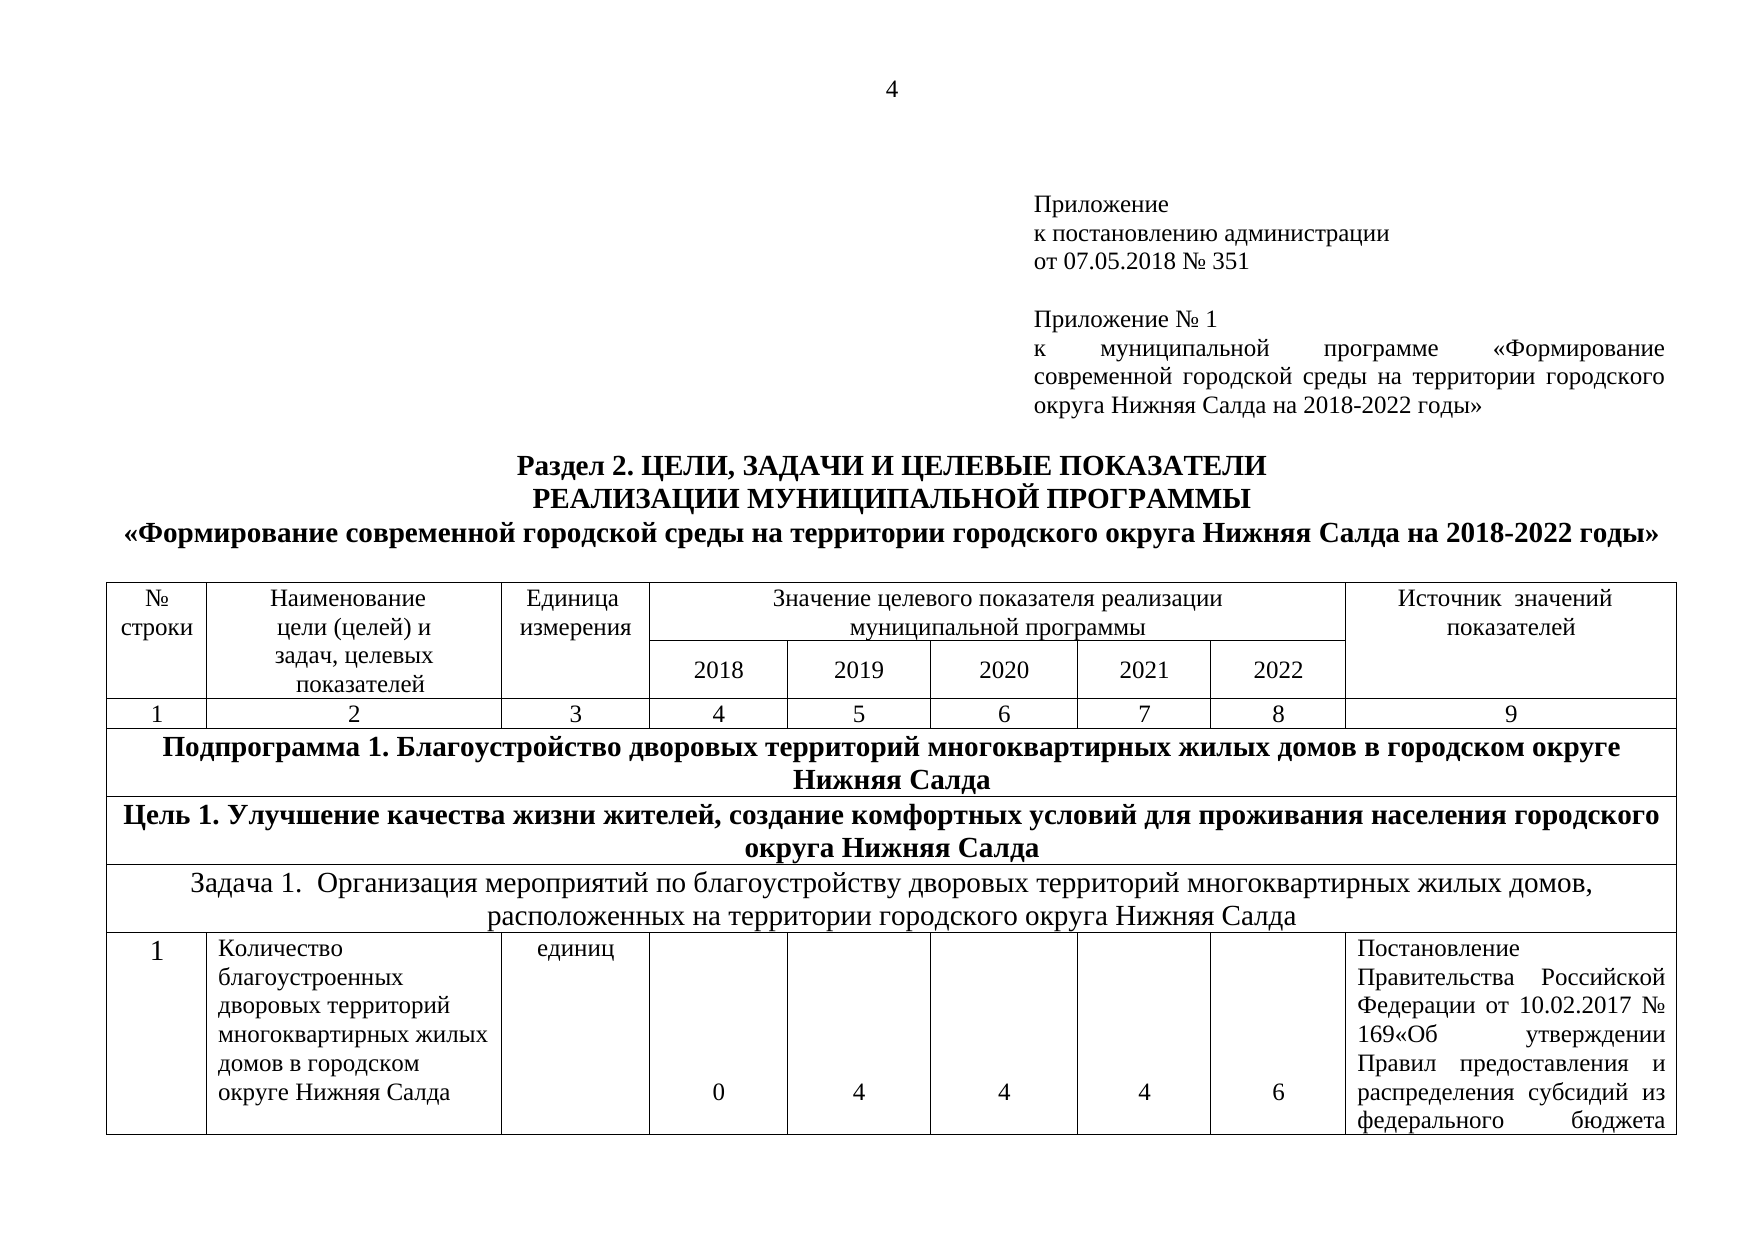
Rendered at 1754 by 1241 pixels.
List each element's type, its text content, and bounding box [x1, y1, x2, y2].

table_cell 2022 [1211, 641, 1345, 698]
table_cell 4 [650, 699, 787, 728]
text Раздел 2. ЦЕЛИ, ЗАДАЧИ И ЦЕЛЕВЫЕ ПОКАЗАТЕЛИ [118, 448, 1665, 481]
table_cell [207, 933, 501, 1134]
text РЕАЛИЗАЦИИ МУНИЦИПАЛЬНОЙ ПРОГРАММЫ [118, 481, 1665, 515]
table_cell 2018 [650, 641, 787, 698]
table_cell 2020 [931, 641, 1077, 698]
table_cell Цель 1. Улучшение качества жизни жителей, создание комфортных условий для проживания населения городского округа Нижняя Салда [107, 797, 1676, 864]
table_cell 4 [788, 933, 930, 1134]
table_header Наименование цели (целей) и задач, целевых показателей [207, 583, 501, 698]
table_cell 5 [788, 699, 930, 728]
table_cell 4 [931, 933, 1077, 1134]
table_header Значение целевого показателя реализации муниципальной программы [650, 583, 1345, 640]
table_cell 2019 [788, 641, 930, 698]
table_cell 1 [107, 699, 206, 728]
table_cell 9 [1346, 699, 1676, 728]
text Приложение № 1 [1034, 304, 1665, 333]
text Приложение [1034, 189, 1665, 218]
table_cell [1346, 933, 1676, 1134]
table_cell 8 [1211, 699, 1345, 728]
table_cell 6 [1211, 933, 1345, 1134]
table_cell 1 [107, 933, 206, 1134]
table_cell 6 [931, 699, 1077, 728]
text к постановлению администрации [1034, 218, 1665, 246]
table_cell 4 [1078, 933, 1210, 1134]
table_header Единица измерения [502, 583, 649, 698]
table_cell 2021 [1078, 641, 1210, 698]
table_cell 3 [502, 699, 649, 728]
table_cell 7 [1078, 699, 1210, 728]
table_cell 0 [650, 933, 787, 1134]
text к муниципальной программе «Формирование современной городской среды на территории городского округа Нижняя Салда на 2018-2022 годы» [1034, 333, 1665, 419]
table_header Источник значений показателей [1346, 583, 1676, 698]
text «Формирование современной городской среды на территории городского округа Нижняя Салда на 2018-2022 годы» [118, 515, 1665, 548]
table_cell 2 [207, 699, 501, 728]
table_cell Задача 1. Организация мероприятий по благоустройству дворовых территорий многоквартирных жилых домов, расположенных на территории городского округа Нижняя Салда [107, 865, 1676, 932]
table_cell Подпрограмма 1. Благоустройство дворовых территорий многоквартирных жилых домов в городском округе Нижняя Салда [107, 729, 1676, 796]
table_cell единиц [502, 933, 649, 1134]
text от 07.05.2018 № 351 [1034, 246, 1665, 275]
table_header № строки [107, 583, 206, 698]
